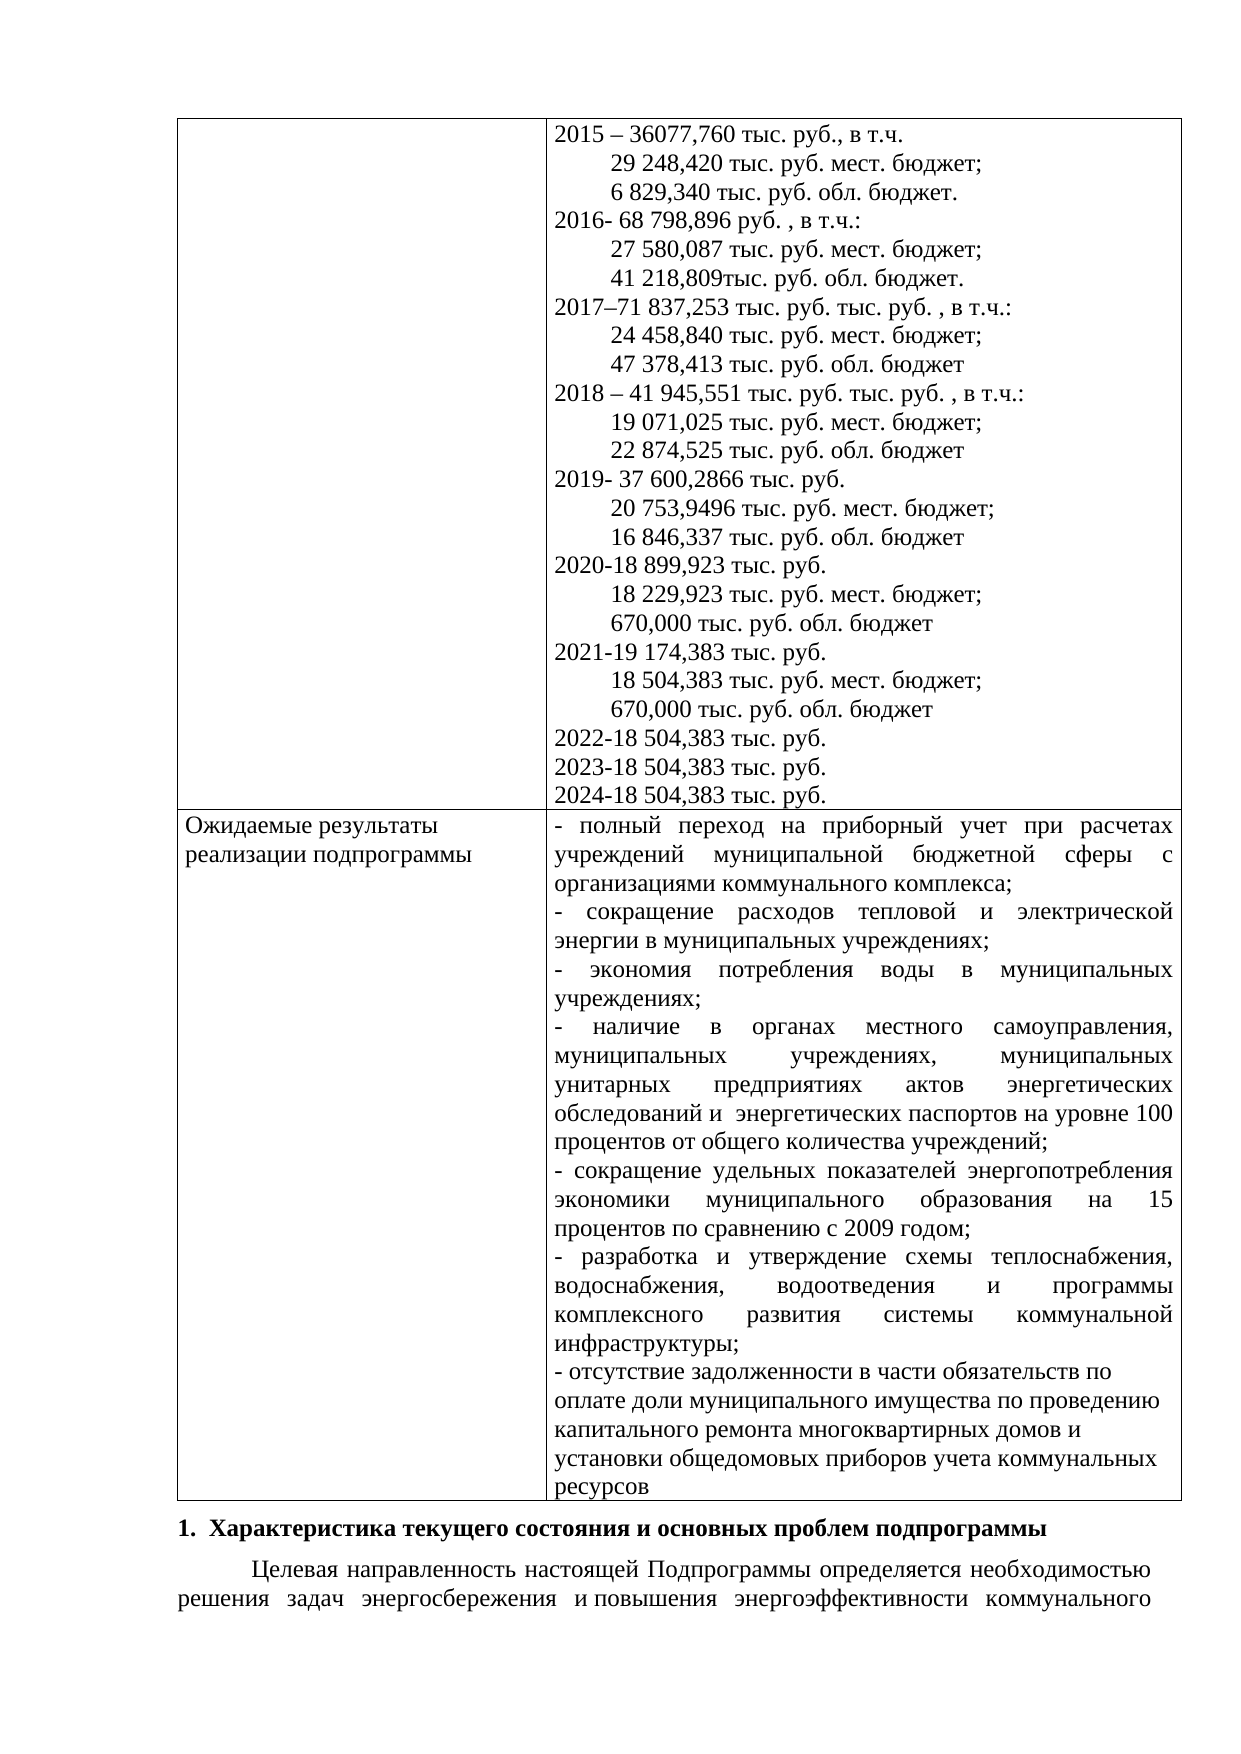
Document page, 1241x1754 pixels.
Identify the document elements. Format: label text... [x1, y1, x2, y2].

table_cell Ожидаемые результаты реализации подпрограммы [178, 810, 546, 1500]
table_cell - полный переход на приборный учет при расчетах учреждений муниципальной бюджетной сферы с организациями коммунального комплекса; - сокращение расходов тепловой и электрической энергии в муниципальных учреждениях; - экономия потребления воды в муниципальных учреждениях; - наличие в органах местного самоуправления, муниципальных учреждениях, муниципальных унитарных предприятиях актов энергетических обследований и энергетических паспортов на уровне 100 процентов от общего количества учреждений; - сокращение удельных показателей энергопотребления экономики муниципального образования на 15 процентов по сравнению с 2009 годом; - разработка и утверждение схемы теплоснабжения, водоснабжения, водоотведения и программы комплексного развития системы коммунальной инфраструктуры; - отсутствие задолженности в части обязательств по оплате доли муниципального имущества по проведению капитального ремонта многоквартирных домов и установки общедомовых приборов учета коммунальных ресурсов [547, 810, 1181, 1500]
text 1. Характеристика текущего состояния и основных проблем подпрограммы [177, 1513, 1152, 1542]
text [177, 1554, 1152, 1611]
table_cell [547, 119, 1181, 809]
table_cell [178, 119, 546, 809]
